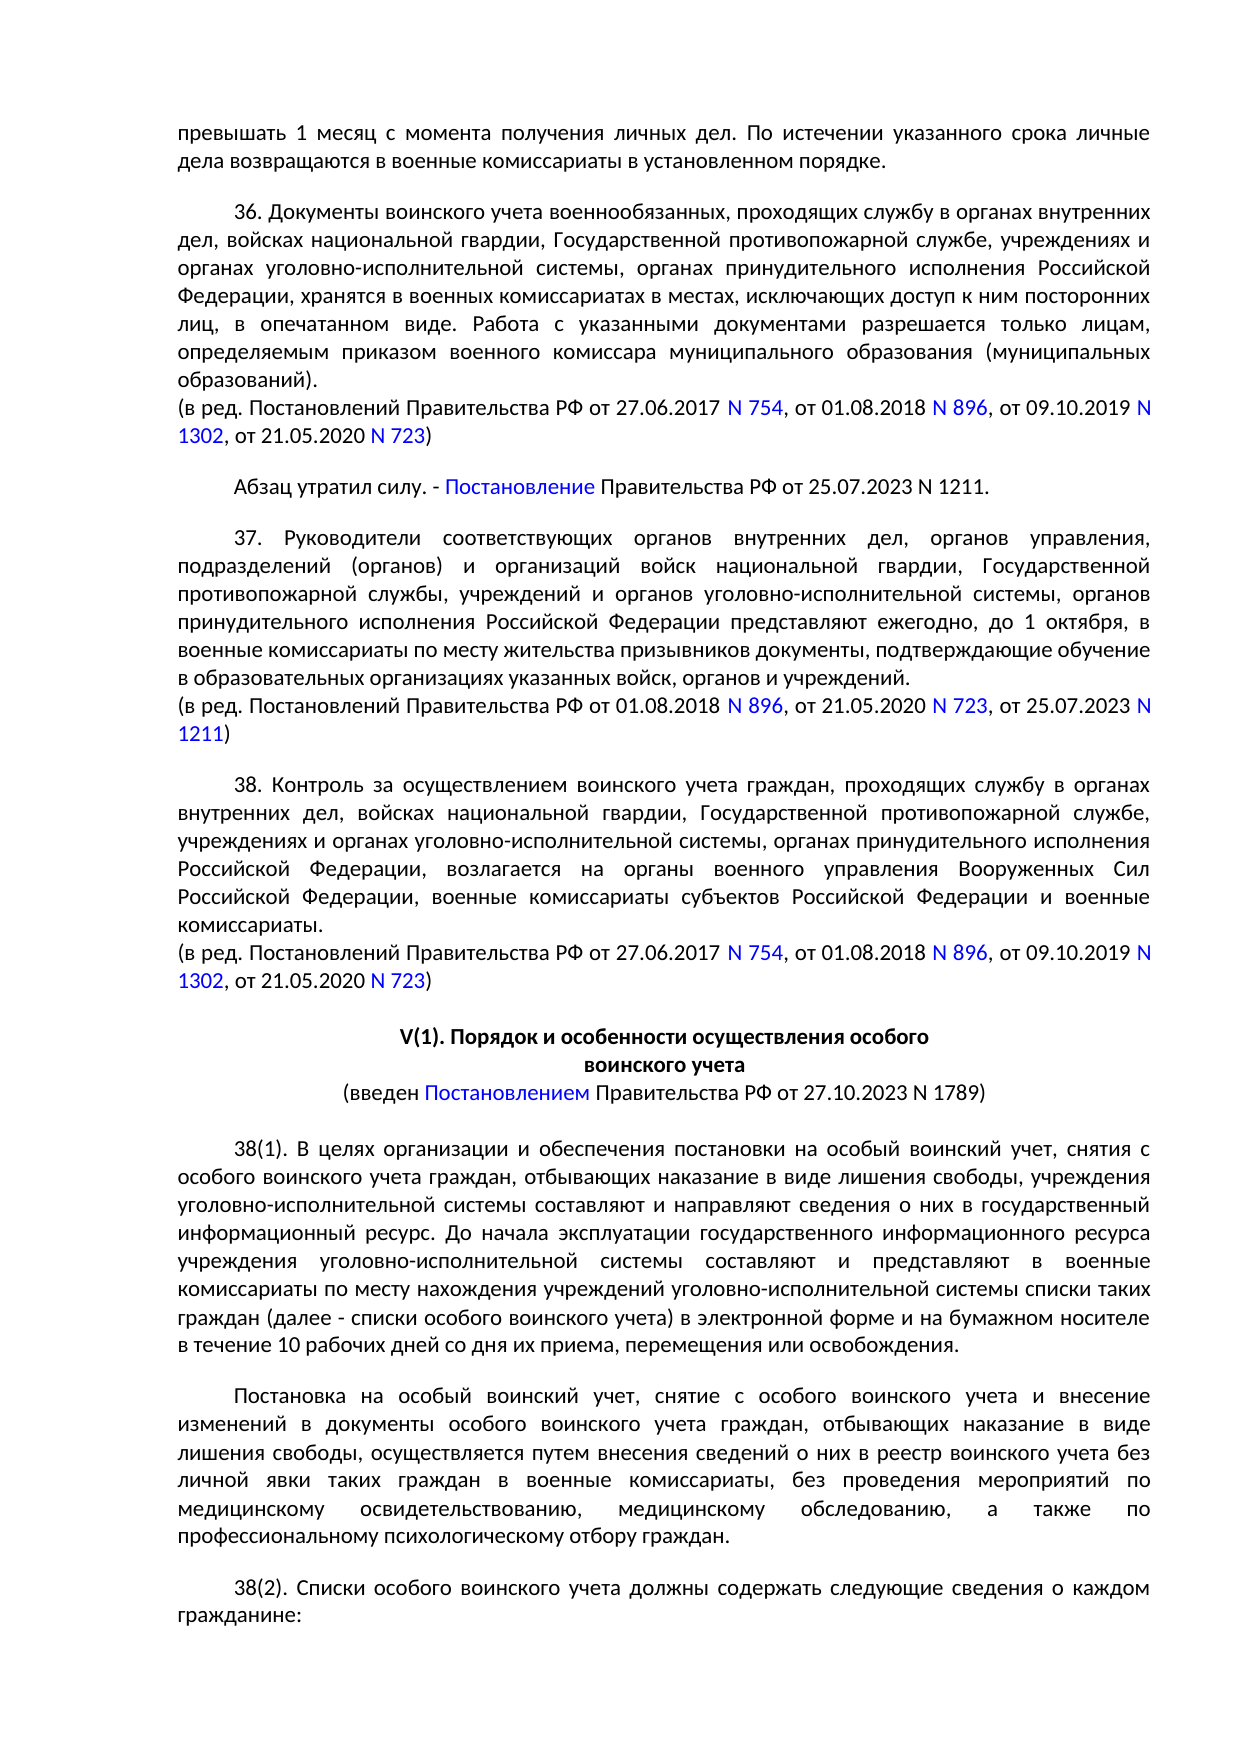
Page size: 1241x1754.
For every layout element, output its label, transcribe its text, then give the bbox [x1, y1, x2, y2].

text (в ред. Постановлений Правительства РФ от 27.06.2017 N 754, от 01.08.2018 N 896, от 09.10.2019 N 1302, от 21.05.2020 N 723) [177, 938, 1152, 994]
text Постановка на особый воинский учет, снятие с особого воинского учета и внесение изменений в документы особого воинского учета граждан, отбывающих наказание в виде лишения свободы, осуществляется путем внесения сведений о них в реестр воинского учета без личной явки таких граждан в военные комиссариаты, без проведения мероприятий по медицинскому освидетельствованию, медицинскому обследованию, а также по профессиональному психологическому отбору граждан. [177, 1382, 1152, 1550]
text 38. Контроль за осуществлением воинского учета граждан, проходящих службу в органах внутренних дел, войсках национальной гвардии, Государственной противопожарной службе, учреждениях и органах уголовно-исполнительной системы, органах принудительного исполнения Российской Федерации, возлагается на органы военного управления Вооруженных Сил Российской Федерации, военные комиссариаты субъектов Российской Федерации и военные комиссариаты. [177, 770, 1152, 938]
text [177, 118, 1152, 174]
text 38(2). Списки особого воинского учета должны содержать следующие сведения о каждом гражданине: [177, 1573, 1152, 1629]
title V(1). Порядок и особенности осуществления особого [177, 1022, 1152, 1050]
text (введен Постановлением Правительства РФ от 27.10.2023 N 1789) [177, 1078, 1152, 1106]
text (в ред. Постановлений Правительства РФ от 01.08.2018 N 896, от 21.05.2020 N 723, от 25.07.2023 N 1211) [177, 691, 1152, 747]
text 37. Руководители соответствующих органов внутренних дел, органов управления, подразделений (органов) и организаций войск национальной гвардии, Государственной противопожарной службы, учреждений и органов уголовно-исполнительной системы, органов принудительного исполнения Российской Федерации представляют ежегодно, до 1 октября, в военные комиссариаты по месту жительства призывников документы, подтверждающие обучение в образовательных организациях указанных войск, органов и учреждений. [177, 523, 1152, 691]
title воинского учета [177, 1050, 1152, 1078]
text (в ред. Постановлений Правительства РФ от 27.06.2017 N 754, от 01.08.2018 N 896, от 09.10.2019 N 1302, от 21.05.2020 N 723) [177, 393, 1152, 449]
text 36. Документы воинского учета военнообязанных, проходящих службу в органах внутренних дел, войсках национальной гвардии, Государственной противопожарной службе, учреждениях и органах уголовно-исполнительной системы, органах принудительного исполнения Российской Федерации, хранятся в военных комиссариатах в местах, исключающих доступ к ним посторонних лиц, в опечатанном виде. Работа с указанными документами разрешается только лицам, определяемым приказом военного комиссара муниципального образования (муниципальных образований). [177, 197, 1152, 393]
text Абзац утратил силу. - Постановление Правительства РФ от 25.07.2023 N 1211. [177, 472, 1152, 500]
text 38(1). В целях организации и обеспечения постановки на особый воинский учет, снятия с особого воинского учета граждан, отбывающих наказание в виде лишения свободы, учреждения уголовно-исполнительной системы составляют и направляют сведения о них в государственный информационный ресурс. До начала эксплуатации государственного информационного ресурса учреждения уголовно-исполнительной системы составляют и представляют в военные комиссариаты по месту нахождения учреждений уголовно-исполнительной системы списки таких граждан (далее - списки особого воинского учета) в электронной форме и на бумажном носителе в течение 10 рабочих дней со дня их приема, перемещения или освобождения. [177, 1134, 1152, 1359]
